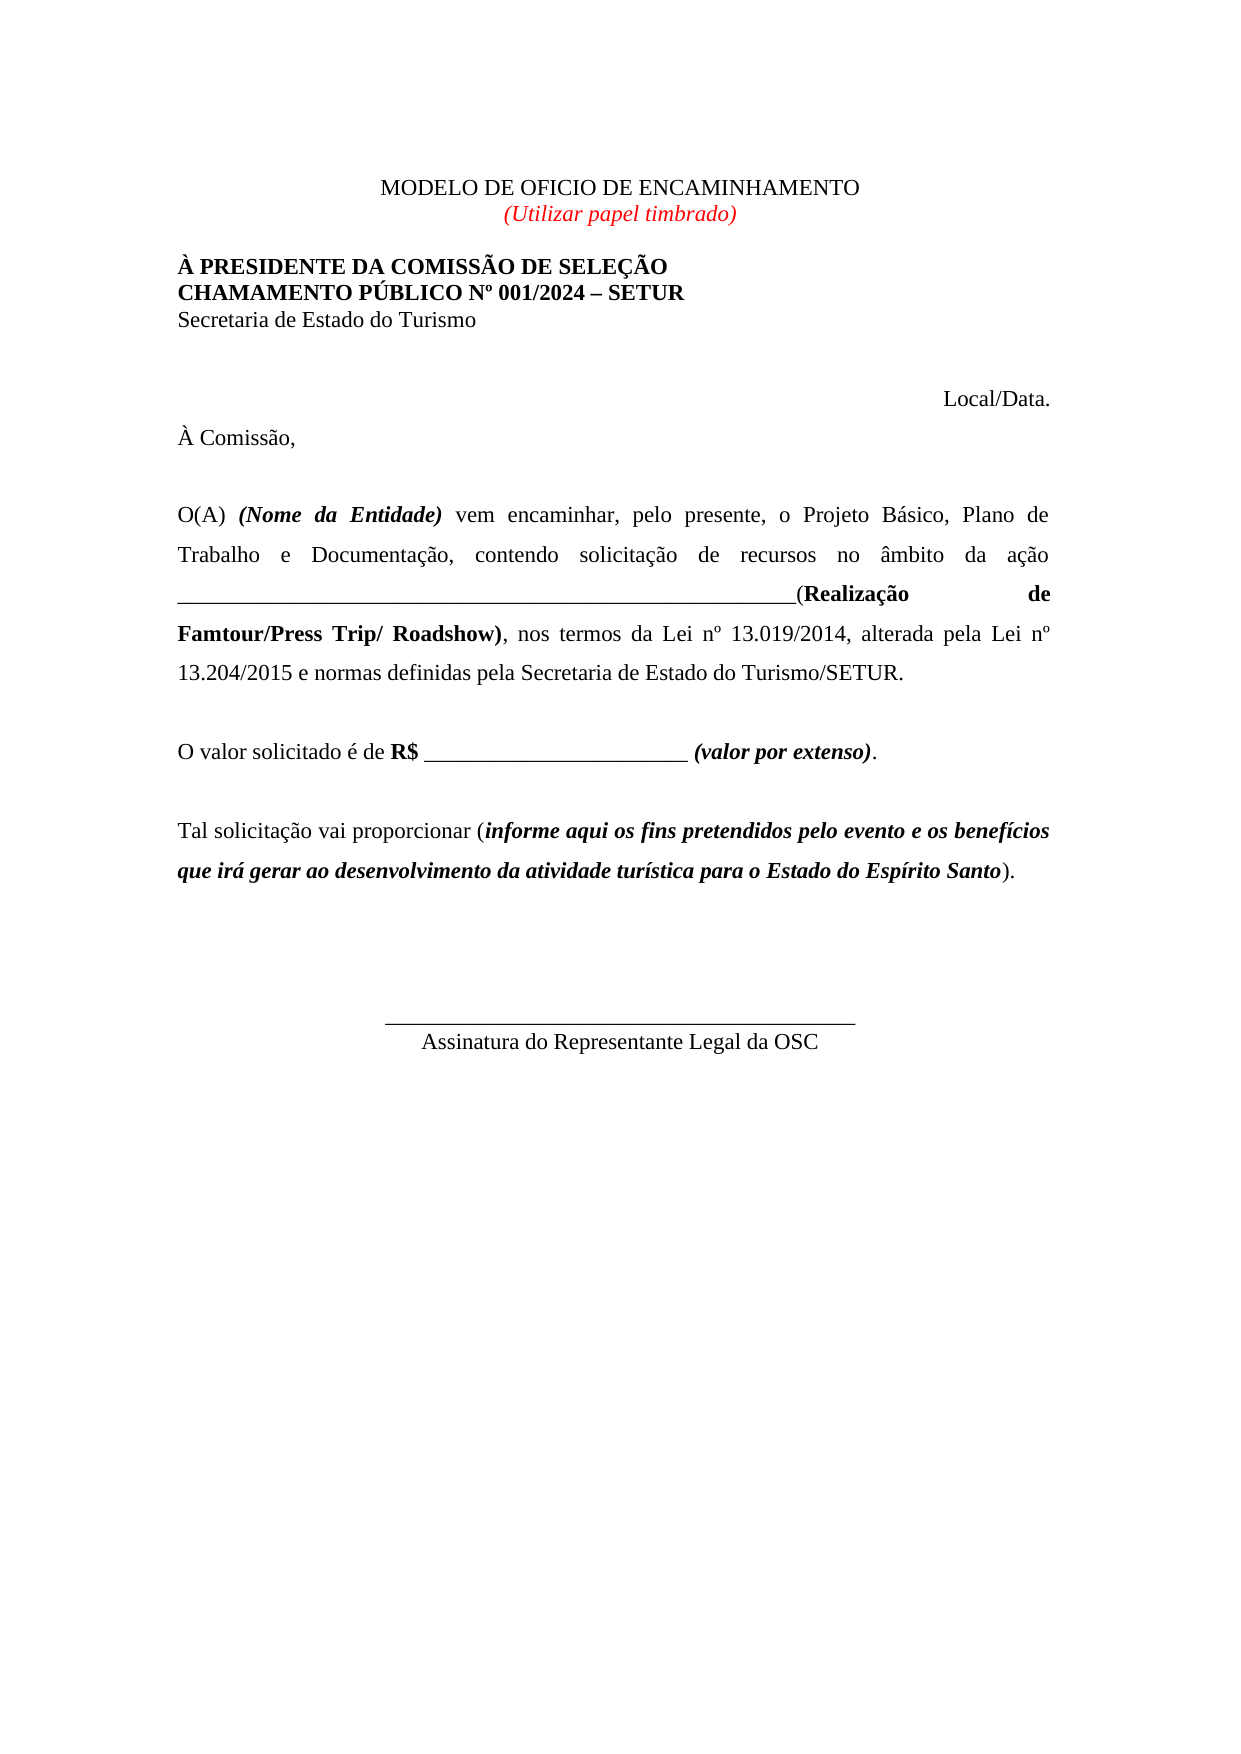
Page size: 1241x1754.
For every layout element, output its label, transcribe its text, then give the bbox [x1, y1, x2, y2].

text Local/Data. [177, 385, 1051, 411]
title MODELO DE OFICIO DE ENCAMINHAMENTO [177, 174, 1063, 200]
text O valor solicitado é de R$ _______________________ (valor por extenso). [177, 738, 1051, 764]
text À Comissão, [177, 424, 1051, 450]
text À PRESIDENTE DA COMISSÃO DE SELEÇÃO [177, 253, 1051, 279]
text Tal solicitação vai proporcionar (informe aqui os fins pretendidos pelo evento e os benefícios que irá gerar ao desenvolvimento da atividade turística para o Estado do Espírito Santo). [177, 843, 1051, 883]
title (Utilizar papel timbrado) [177, 200, 1063, 227]
text CHAMAMENTO PÚBLICO Nº 001/2024 – SETUR [177, 279, 1051, 306]
text Assinatura do Representante Legal da OSC [177, 1028, 1063, 1054]
text Secretaria de Estado do Turismo [177, 306, 1051, 332]
text O(A) (Nome da Entidade) vem encaminhar, pelo presente, o Projeto Básico, Plano de Trabalho e Documentação, contendo solicitação de recursos no âmbito da ação ______________________________________________________(Realização de Famtour/Press Trip/ Roadshow), nos termos da Lei nº 13.019/2014, alterada pela Lei nº 13.204/2015 e normas definidas pela Secretaria de Estado do Turismo/SETUR. [177, 501, 1051, 686]
text _________________________________________ [177, 1001, 1063, 1028]
